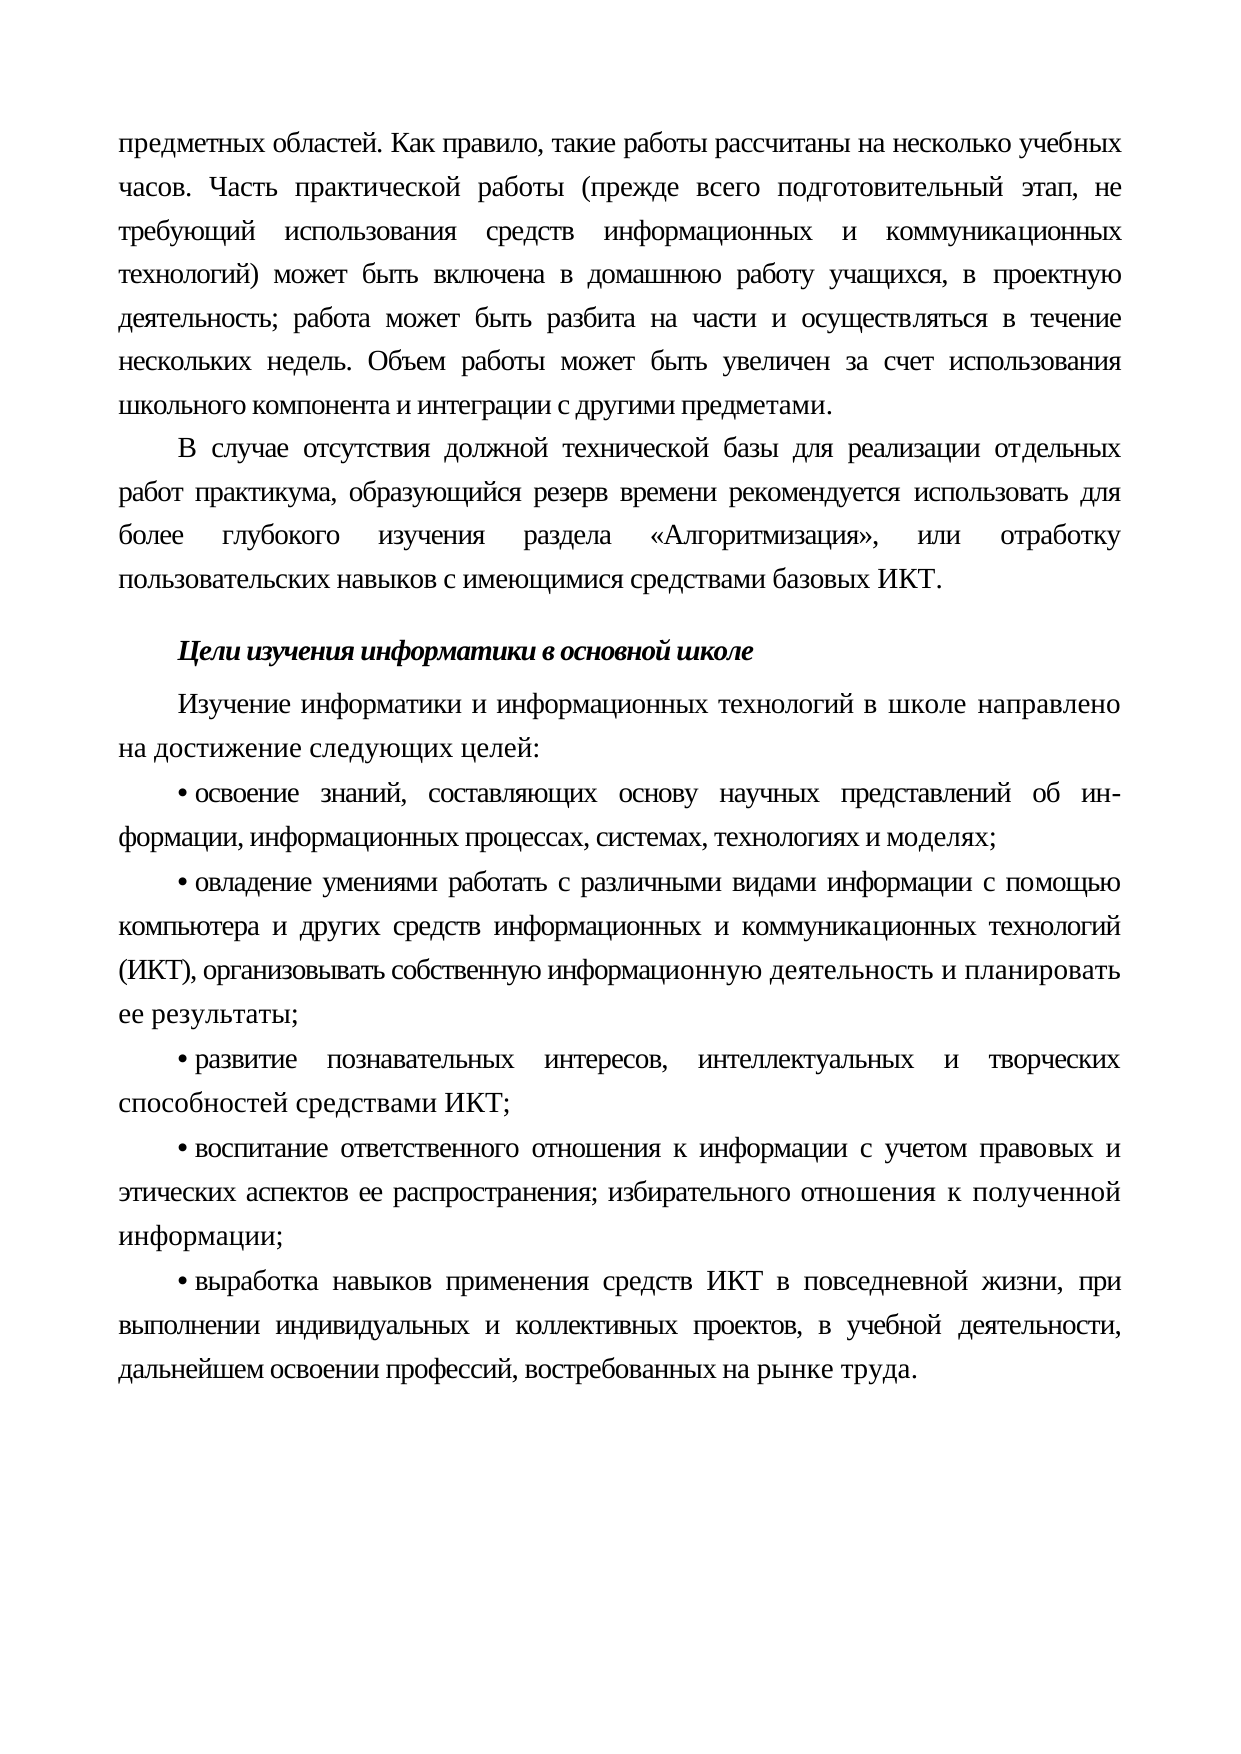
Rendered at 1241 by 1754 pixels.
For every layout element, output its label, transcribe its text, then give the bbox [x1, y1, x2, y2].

text В случае отсутствия должной технической базы для реализации отдельных работ практикума, образующийся резерв времени рекомендуется использовать для более глубокого изучения раздела «Алгоритмизация», или отработку пользовательских навыков с имеющимися средствами базовых ИКТ. [118, 423, 1121, 597]
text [118, 118, 1122, 423]
list развитие познавательных интересов, интеллектуальных и творческих способностей средствами ИКТ; [118, 1033, 1121, 1121]
list овладение умениями работать с различными видами информации с помощью компьютера и других средств информационных и коммуникационных технологий (ИКТ), организовывать собственную информационную деятельность и планировать ее результаты; [118, 856, 1121, 1032]
list воспитание ответственного отношения к информации с учетом правовых и этических аспектов ее распространения; избирательного отношения к полученной информации; [118, 1122, 1121, 1254]
text Цели изучения информатики в основной школе [118, 633, 1122, 667]
list выработка навыков применения средств ИКТ в повседневной жизни, при выполнении индивидуальных и коллективных проектов, в учебной деятельности, дальнейшем освоении профессий, востребованных на рынке труда. [118, 1255, 1122, 1387]
text Изучение информатики и информационных технологий в школе направлено на достижение следующих целей: [118, 679, 1121, 767]
list освоение знаний, составляющих основу научных представлений об информации, информационных процессах, системах, технологиях и моделях; [118, 767, 1121, 855]
